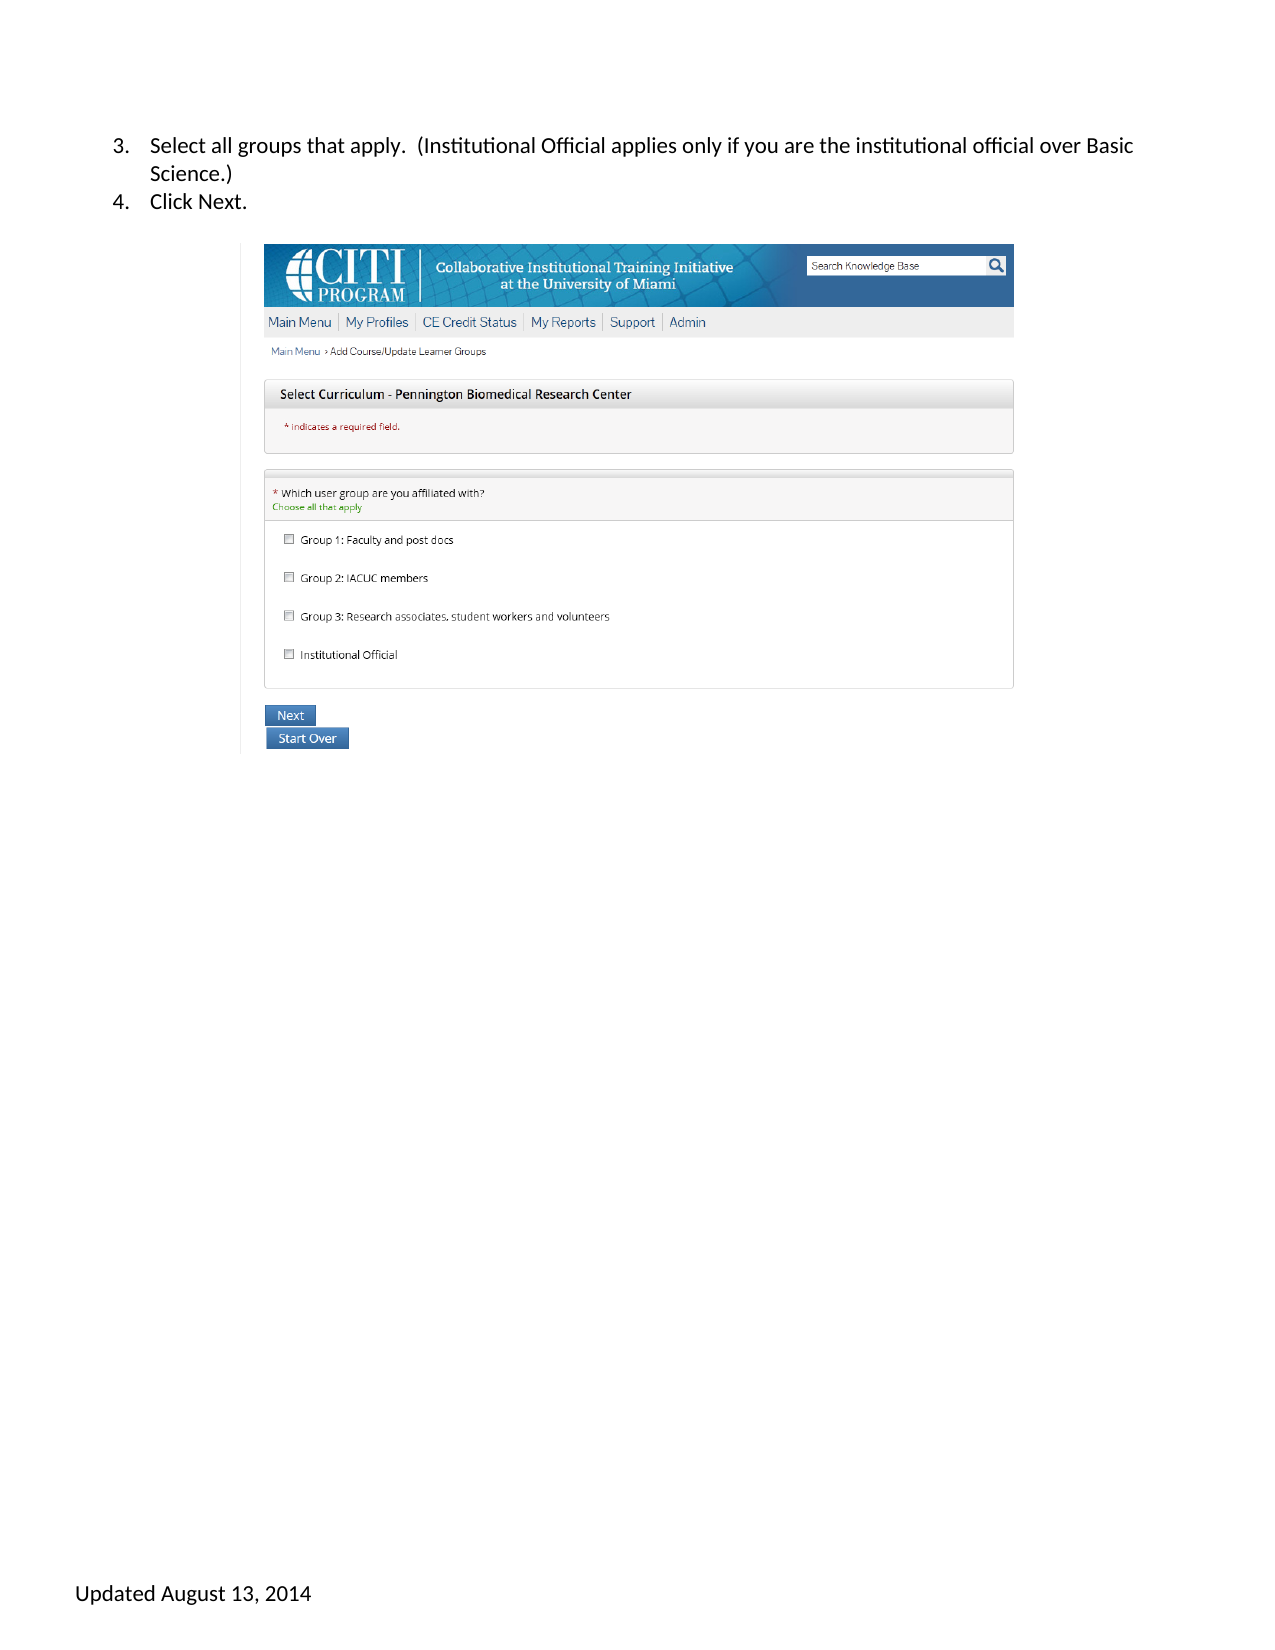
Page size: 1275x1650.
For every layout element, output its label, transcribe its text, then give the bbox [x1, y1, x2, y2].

picture [240, 243, 1035, 754]
list Click Next. [112, 187, 1200, 215]
list Select all groups that apply. (Institutional Official applies only if you are the institutional official over Basic Science.) [112, 131, 1200, 187]
